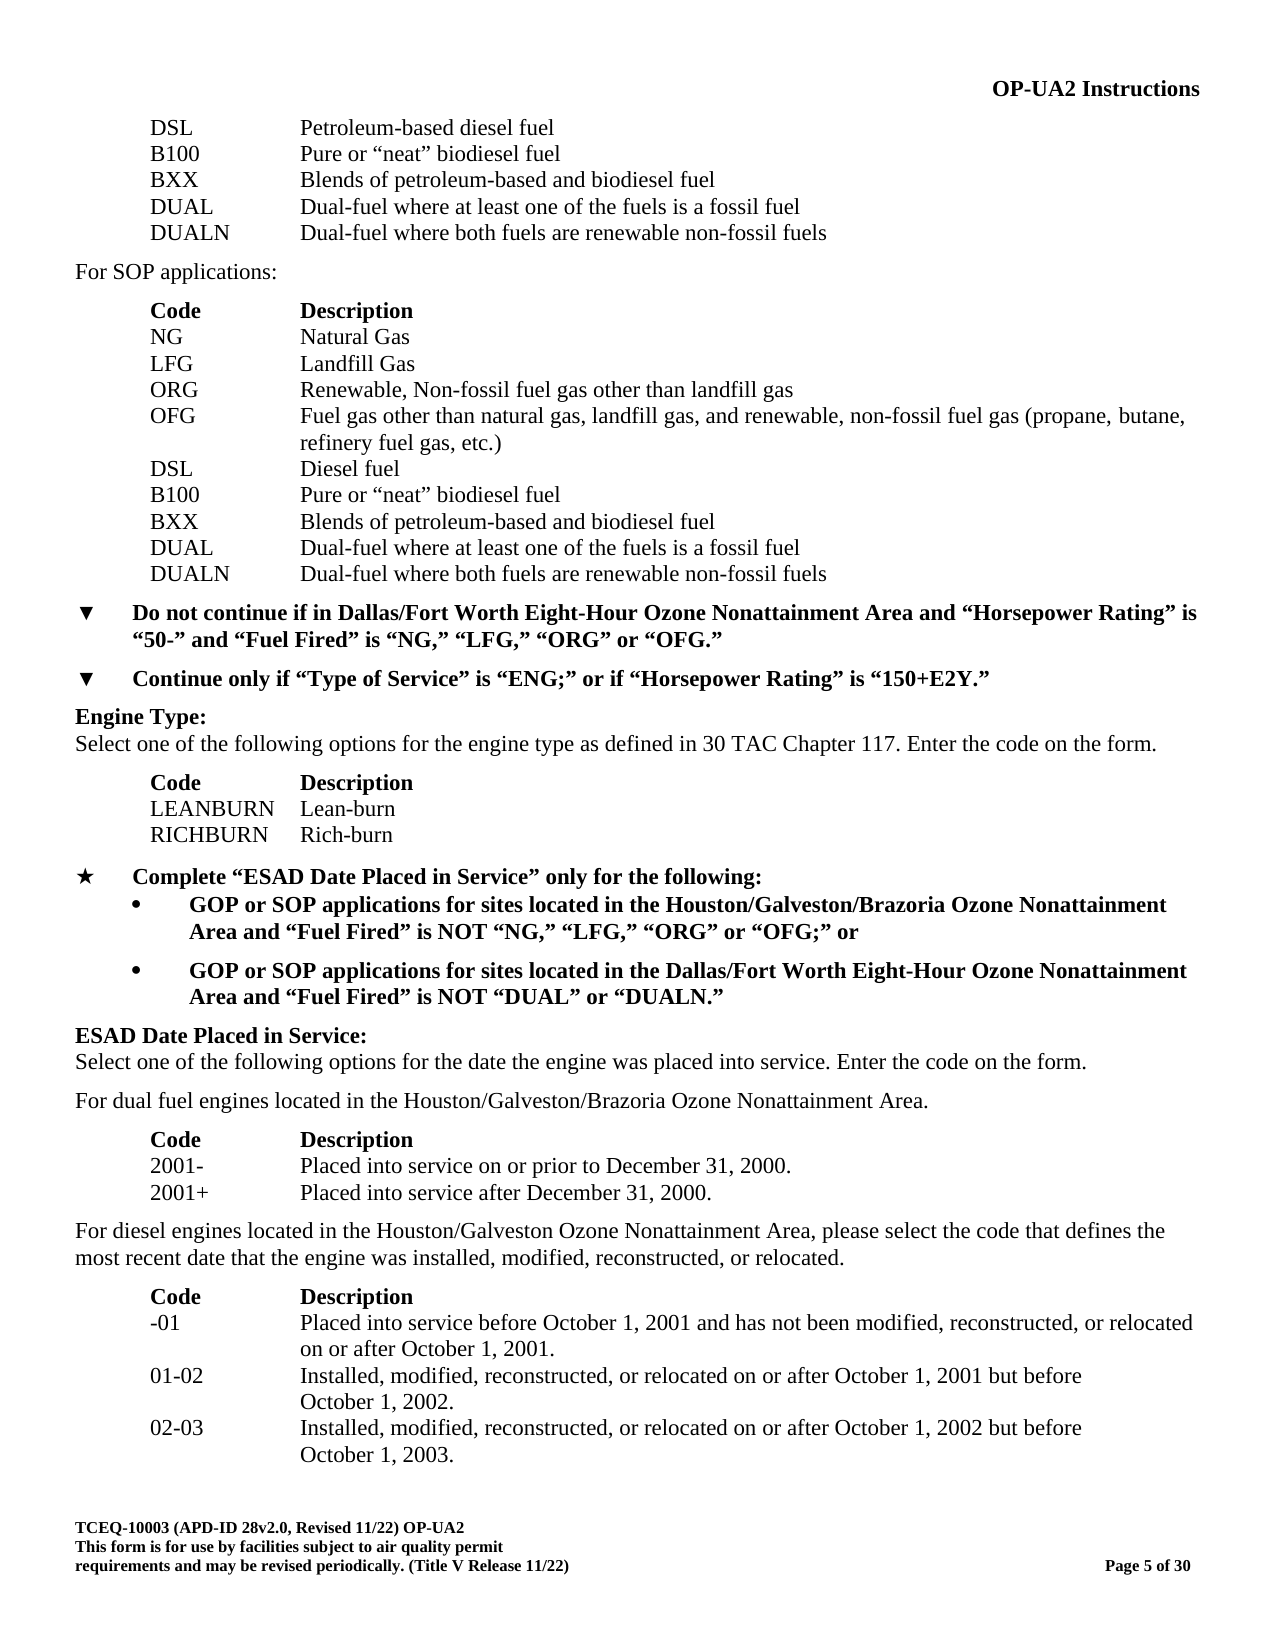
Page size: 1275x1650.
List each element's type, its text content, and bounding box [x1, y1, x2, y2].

text LFG Landfill Gas [150, 350, 1200, 376]
text BXX Blends of petroleum-based and biodiesel fuel [150, 167, 1200, 193]
text For dual fuel engines located in the Houston/Galveston/Brazoria Ozone Nonattainment Area. [75, 1087, 1200, 1113]
text ESAD Date Placed in Service: [75, 1022, 1200, 1048]
text Code Description [150, 769, 1200, 795]
text Select one of the following options for the engine type as defined in 30 TAC Chapter 117. Enter the code on the form. [75, 730, 1200, 756]
text 2001+ Placed into service after December 31, 2000. [150, 1179, 1200, 1205]
list Complete “ESAD Date Placed in Service” only for the following: [75, 860, 1200, 891]
text Select one of the following options for the date the engine was placed into service. Enter the code on the form. [75, 1048, 1200, 1074]
list Do not continue if in Dallas/Fort Worth Eight-Hour Ozone Nonattainment Area and “Horsepower Rating” is “50-” and “Fuel Fired” is “NG,” “LFG,” “ORG” or “OFG.” [75, 599, 1200, 652]
text DUAL Dual-fuel where at least one of the fuels is a fossil fuel [150, 193, 1200, 219]
text Code Description [150, 1126, 1200, 1152]
text Code Description [150, 297, 1200, 323]
text 01-02 Installed, modified, reconstructed, or relocated on or after October 1, 2001 but before October 1, 2002. [150, 1362, 1200, 1414]
text For SOP applications: [75, 258, 1200, 284]
text -01 Placed into service before October 1, 2001 and has not been modified, reconstructed, or relocated on or after October 1, 2001. [150, 1309, 1200, 1362]
text OFG Fuel gas other than natural gas, landfill gas, and renewable, non-fossil fuel gas (propane, butane, refinery fuel gas, etc.) [150, 402, 1200, 455]
text RICHBURN Rich-burn [150, 821, 1200, 848]
text 02-03 Installed, modified, reconstructed, or relocated on or after October 1, 2002 but before October 1, 2003. [150, 1414, 1200, 1467]
text NG Natural Gas [150, 323, 1200, 350]
text For diesel engines located in the Houston/Galveston Ozone Nonattainment Area, please select the code that defines the most recent date that the engine was installed, modified, reconstructed, or relocated. [75, 1217, 1200, 1270]
list GOP or SOP applications for sites located in the Dallas/Fort Worth Eight-Hour Ozone Nonattainment Area and “Fuel Fired” is NOT “DUAL” or “DUALN.” [132, 957, 1200, 1009]
text ORG Renewable, Non-fossil fuel gas other than landfill gas [150, 376, 1200, 402]
list Continue only if “Type of Service” is “ENG;” or if “Horsepower Rating” is “150+E2Y.” [75, 664, 1200, 691]
text Engine Type: [75, 703, 1200, 730]
text 2001- Placed into service on or prior to December 31, 2000. [150, 1152, 1200, 1179]
text DUALN Dual-fuel where both fuels are renewable non-fossil fuels [150, 219, 1200, 246]
text BXX Blends of petroleum-based and biodiesel fuel [150, 508, 1200, 534]
list GOP or SOP applications for sites located in the Houston/Galveston/Brazoria Ozone Nonattainment Area and “Fuel Fired” is NOT “NG,” “LFG,” “ORG” or “OFG;” or [132, 891, 1200, 944]
text DUALN Dual-fuel where both fuels are renewable non-fossil fuels [150, 561, 1200, 587]
text B100 Pure or “neat” biodiesel fuel [150, 140, 1200, 167]
text Code Description [150, 1283, 1200, 1309]
text LEANBURN Lean-burn [150, 795, 1200, 821]
text DUAL Dual-fuel where at least one of the fuels is a fossil fuel [150, 534, 1200, 561]
text B100 Pure or “neat” biodiesel fuel [150, 481, 1200, 508]
text DSL Petroleum-based diesel fuel [150, 114, 1200, 140]
text DSL Diesel fuel [150, 455, 1200, 481]
